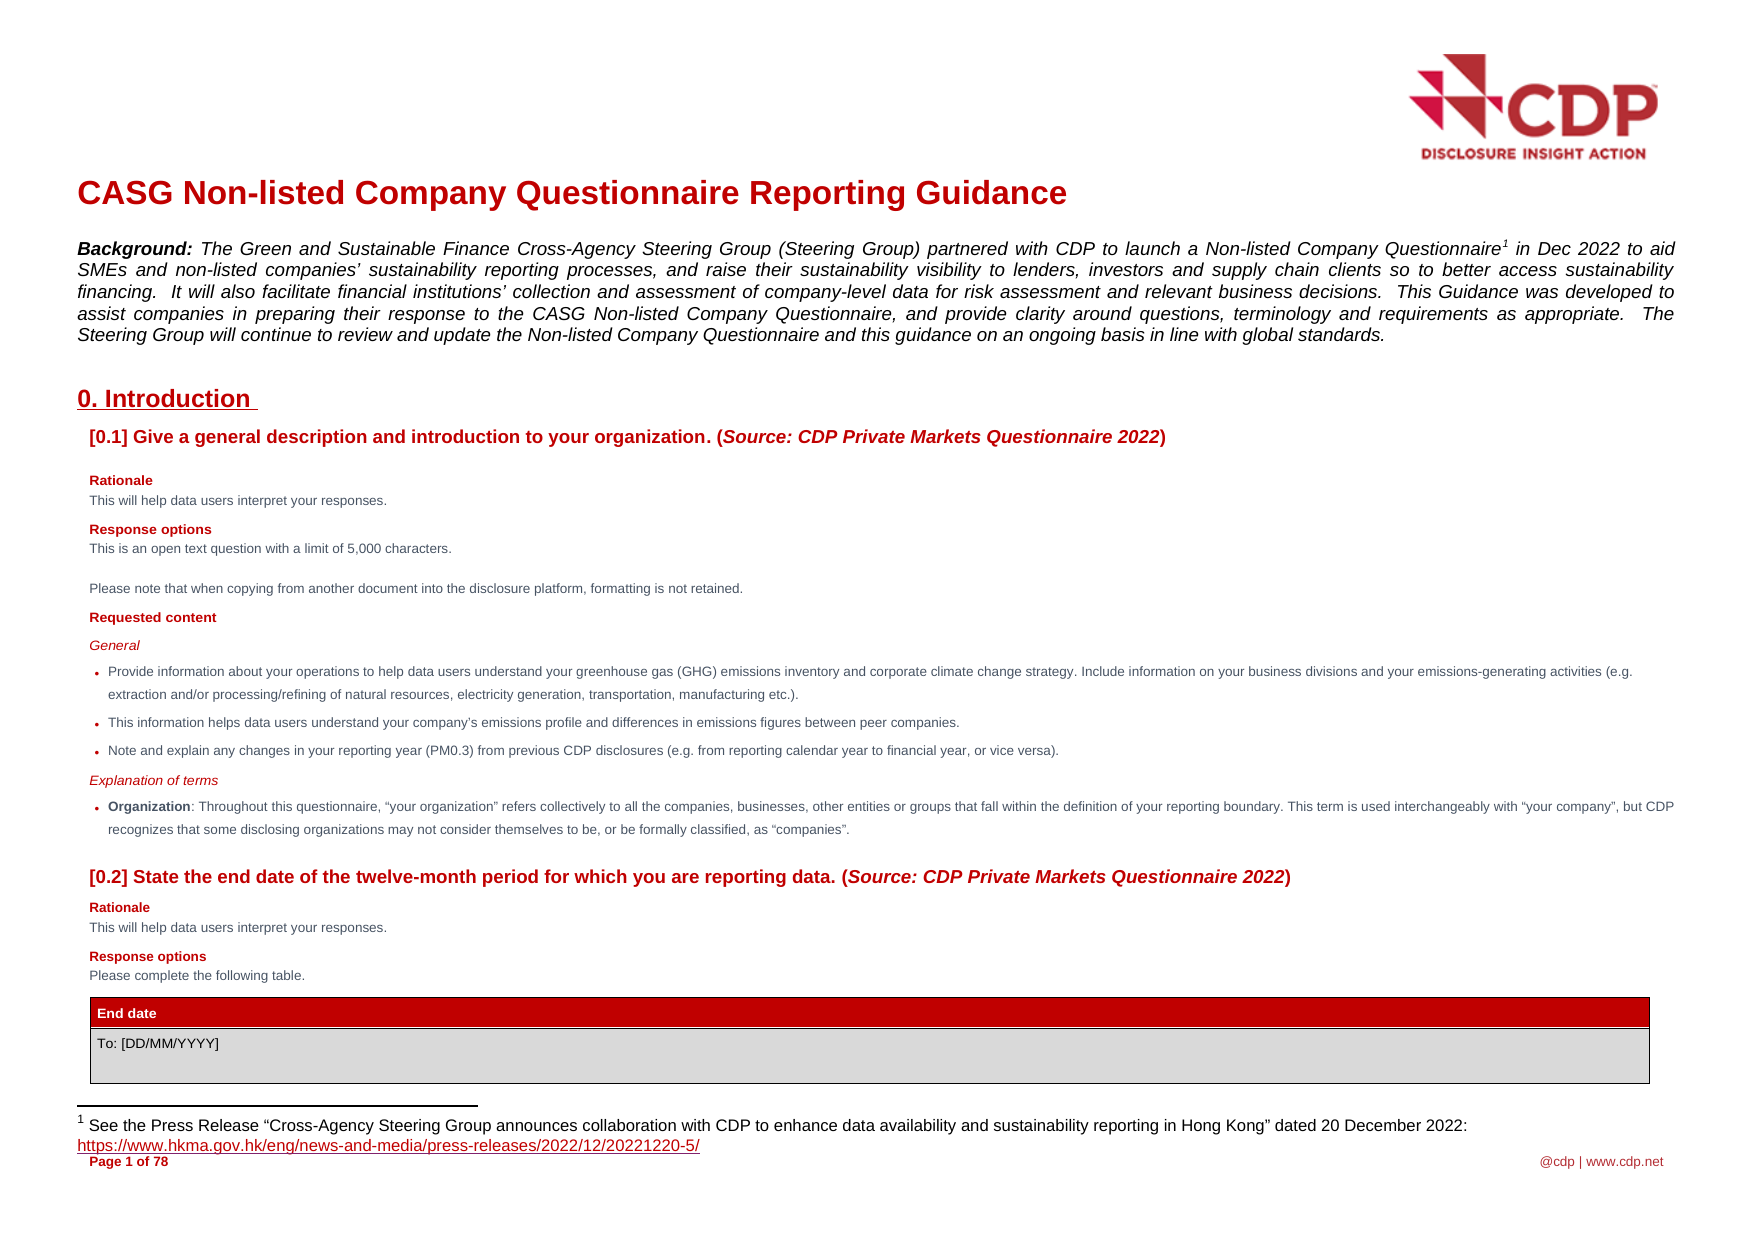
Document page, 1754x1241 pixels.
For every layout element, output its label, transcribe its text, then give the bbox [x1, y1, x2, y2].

subtitle [0.1] Give a general description and introduction to your organization. (Source: CDP Private Markets Questionnaire 2022) [89, 425, 1677, 447]
table_header End date [91, 998, 1649, 1027]
subtitle General [89, 638, 1677, 653]
list This information helps data users understand your company’s emissions profile and differences in emissions figures between peer companies. [94, 709, 1677, 732]
subtitle Rationale [89, 473, 1677, 488]
table_cell To: [DD/MM/YYYY] [91, 1029, 1649, 1083]
list Note and explain any changes in your reporting year (PM0.3) from previous CDP disclosures (e.g. from reporting calendar year to financial year, or vice versa). [94, 737, 1677, 760]
text Please note that when copying from another document into the disclosure platform, formatting is not retained. [89, 580, 1677, 596]
text This will help data users interpret your responses. [89, 919, 1677, 935]
list Organization: Throughout this questionnaire, “your organization” refers collectively to all the companies, businesses, other entities or groups that fall within the definition of your reporting boundary. This term is used interchangeably with “your company”, but CDP recognizes that some disclosing organizations may not consider themselves to be, or be formally classified, as “companies”. [94, 793, 1677, 839]
subtitle Response options [89, 948, 1677, 964]
title 0. Introduction [77, 384, 1677, 413]
subtitle [0.2] State the end date of the twelve-month period for which you are reporting data. (Source: CDP Private Markets Questionnaire 2022) [89, 866, 1677, 887]
subtitle Explanation of terms [89, 773, 1677, 788]
text Please complete the following table. [89, 968, 1677, 983]
subtitle Rationale [89, 900, 1677, 915]
text This will help data users interpret your responses. [89, 492, 1677, 508]
text This is an open text question with a limit of 5,000 characters. [89, 541, 1677, 557]
title CASG Non-listed Company Questionnaire Reporting Guidance [77, 173, 1677, 211]
text Background: The Green and Sustainable Finance Cross-Agency Steering Group (Steering Group) partnered with CDP to launch a Non-listed Company Questionnaire in Dec 2022 to aid SMEs and non-listed companies’ sustainability reporting processes, and raise their sustainability visibility to lenders, investors and supply chain clients so to better access sustainability financing. It will also facilitate financial institutions’ collection and assessment of company-level data for risk assessment and relevant business decisions. This Guidance was developed to assist companies in preparing their response to the CASG Non-listed Company Questionnaire, and provide clarity around questions, terminology and requirements as appropriate. The Steering Group will continue to review and update the Non-listed Company Questionnaire and this guidance on an ongoing basis in line with global standards. [77, 238, 1677, 345]
picture [1406, 54, 1663, 161]
list Provide information about your operations to help data users understand your greenhouse gas (GHG) emissions inventory and corporate climate change strategy. Include information on your business divisions and your emissions-generating activities (e.g. extraction and/or processing/refining of natural resources, electricity generation, transportation, manufacturing etc.). [94, 658, 1677, 704]
subtitle Response options [89, 522, 1677, 537]
subtitle Requested content [89, 609, 1677, 625]
